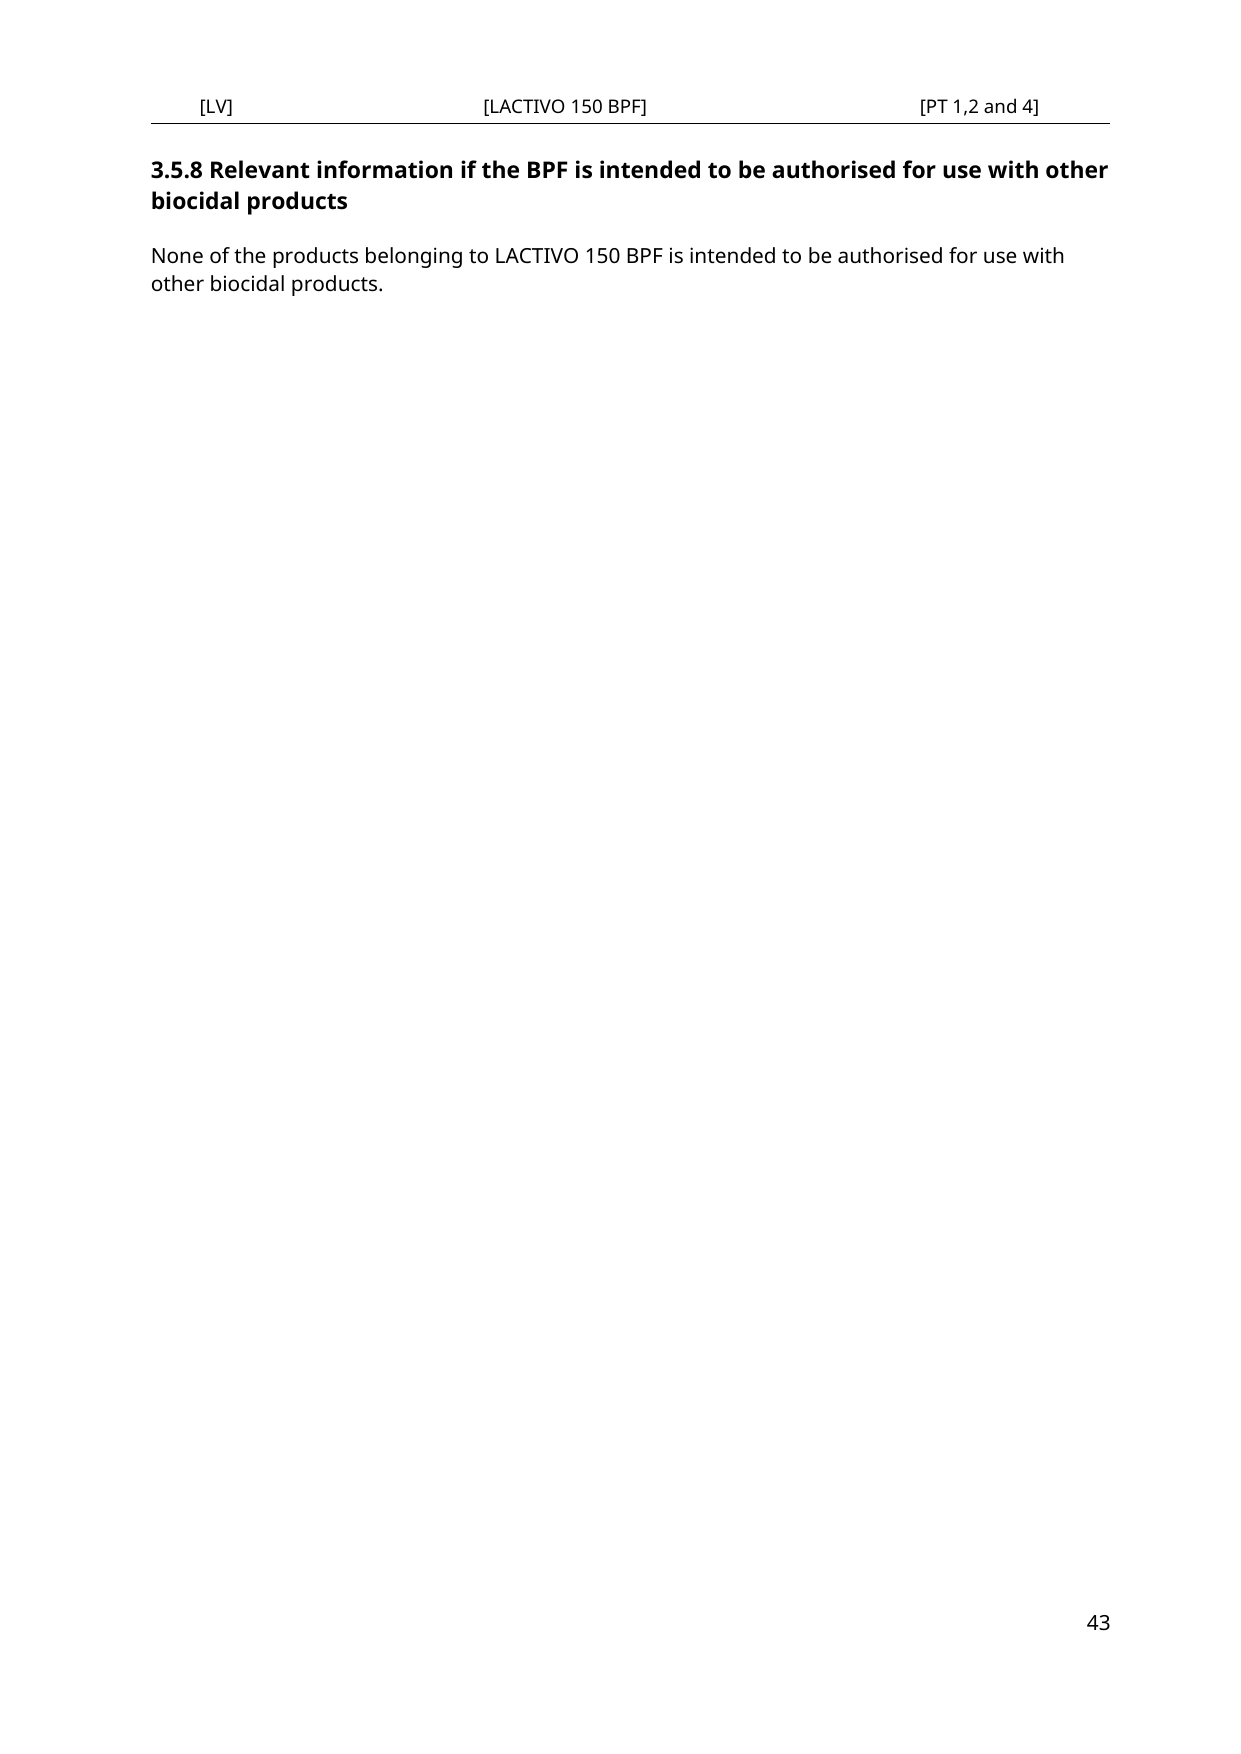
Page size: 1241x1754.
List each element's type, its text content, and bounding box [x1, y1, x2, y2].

text None of the products belonging to LACTIVO 150 BPF is intended to be authorised for use with other biocidal products. [151, 241, 1110, 298]
subtitle 3.5.8 Relevant information if the BPF is intended to be authorised for use with other biocidal products [151, 153, 1110, 216]
